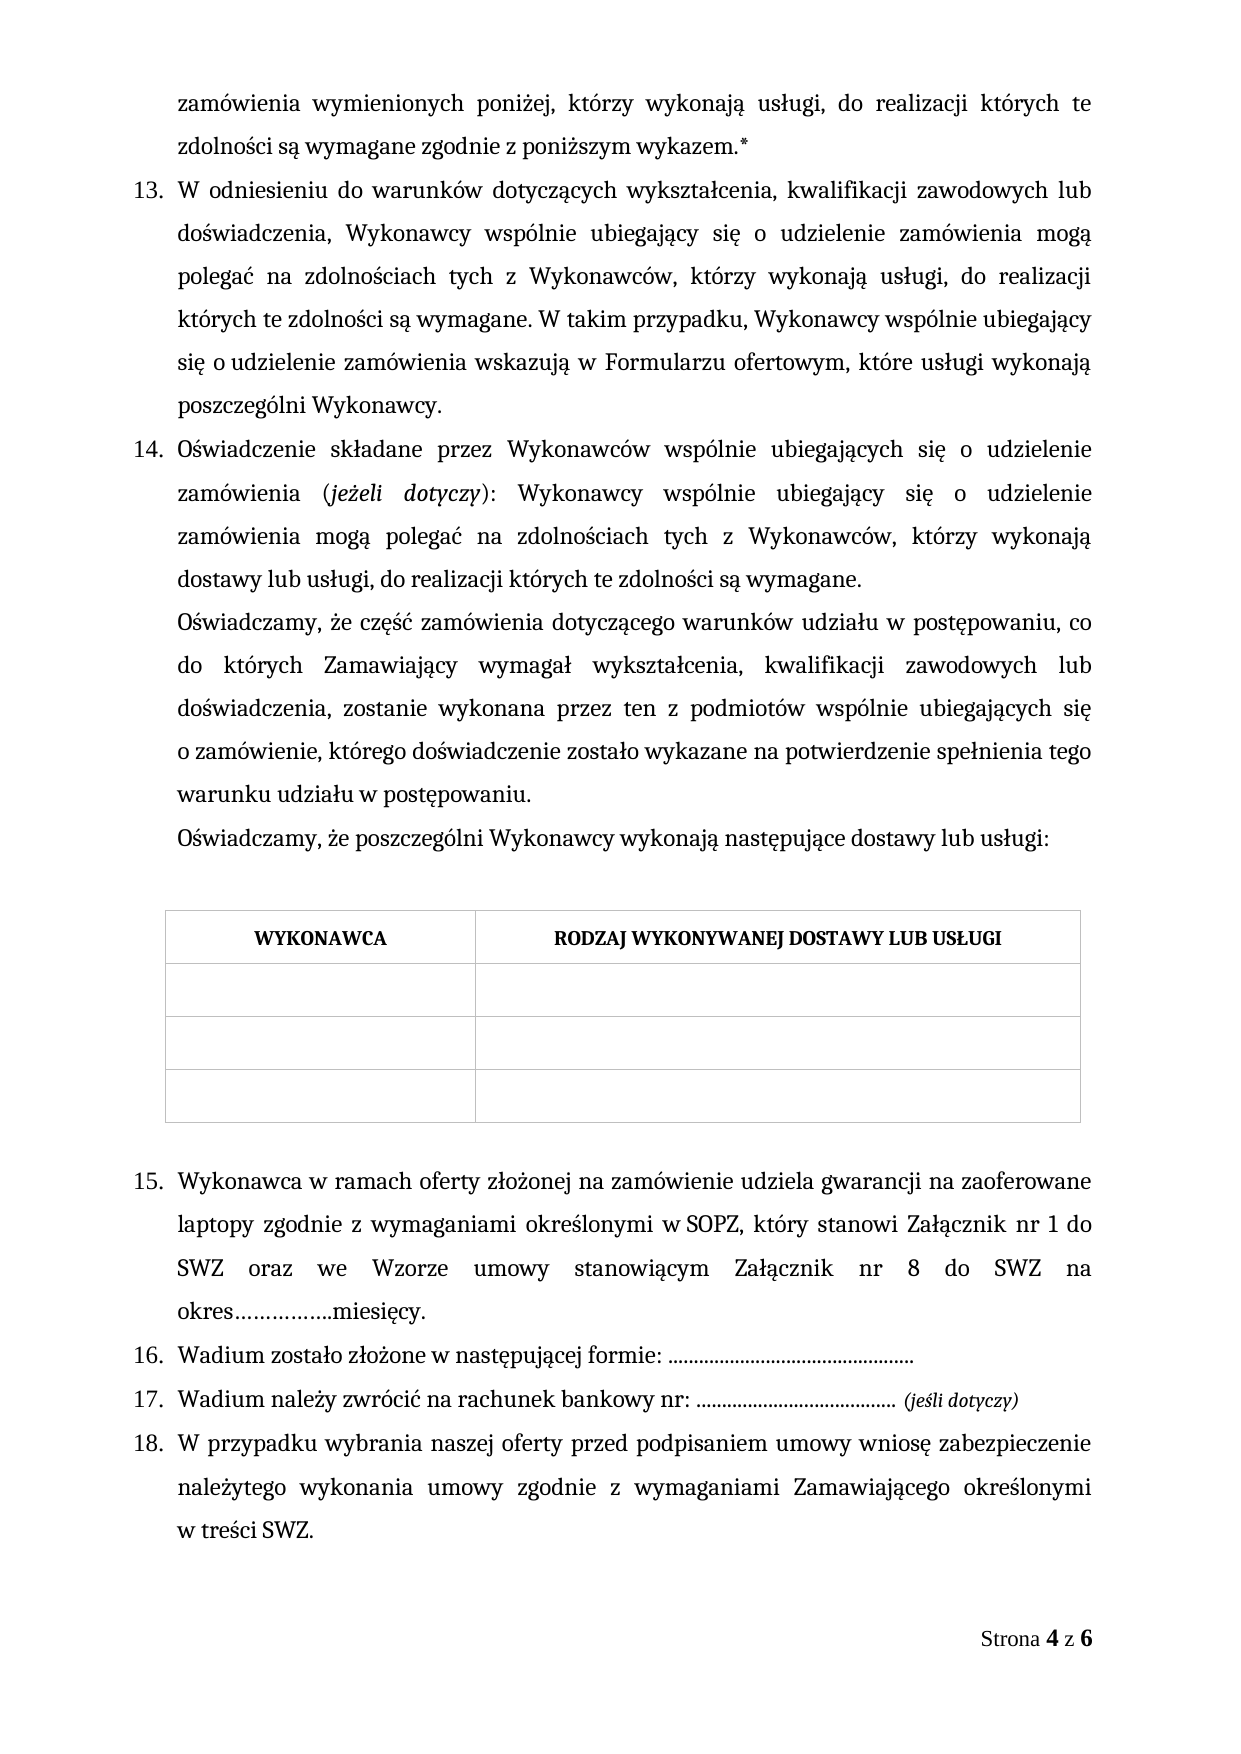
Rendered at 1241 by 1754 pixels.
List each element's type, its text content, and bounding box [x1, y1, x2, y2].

list W przypadku wybrania naszej oferty przed podpisaniem umowy wniosę zabezpieczenie należytego wykonania umowy zgodnie z wymaganiami Zamawiającego określonymi w treści SWZ. [133, 1428, 1093, 1544]
list Wadium należy zwrócić na rachunek bankowy nr: ....................................... (jeśli dotyczy) [133, 1384, 1093, 1414]
table_cell [166, 1070, 475, 1122]
table_header Rodzaj Wykonywanej DOSTAWY LUB usługi [476, 911, 1080, 963]
table_cell [476, 964, 1080, 1016]
list W odniesieniu do warunków dotyczących wykształcenia, kwalifikacji zawodowych lub doświadczenia, Wykonawcy wspólnie ubiegający się o udzielenie zamówienia mogą polegać na zdolnościach tych z Wykonawców, którzy wykonają usługi, do realizacji których te zdolności są wymagane. W takim przypadku, Wykonawcy wspólnie ubiegający się o udzielenie zamówienia wskazują w Formularzu ofertowym, które usługi wykonają poszczególni Wykonawcy. [133, 175, 1093, 420]
table_header Wykonawca [166, 911, 475, 963]
list Wykonawca w ramach oferty złożonej na zamówienie udziela gwarancji na zaoferowane laptopy zgodnie z wymaganiami określonymi w SOPZ, który stanowi Załącznik nr 1 do SWZ oraz we Wzorze umowy stanowiącym Załącznik nr 8 do SWZ na okres…………….miesięcy. [133, 1166, 1093, 1325]
list Oświadczamy, że część zamówienia dotyczącego warunków udziału w postępowaniu, co do których Zamawiający wymagał wykształcenia, kwalifikacji zawodowych lub doświadczenia, zostanie wykonana przez ten z podmiotów wspólnie ubiegających się o zamówienie, którego doświadczenie zostało wykazane na potwierdzenie spełnienia tego warunku udziału w postępowaniu. [177, 608, 1093, 809]
list Wadium zostało złożone w następującej formie: ................................................ [133, 1340, 1093, 1369]
table_cell [476, 1070, 1080, 1122]
list Oświadczenie składane przez Wykonawców wspólnie ubiegających się o udzielenie zamówienia (jeżeli dotyczy): Wykonawcy wspólnie ubiegający się o udzielenie zamówienia mogą polegać na zdolnościach tych z Wykonawców, którzy wykonają dostawy lub usługi, do realizacji których te zdolności są wymagane. [133, 434, 1093, 593]
table_cell [166, 1017, 475, 1069]
table_cell [166, 964, 475, 1016]
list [133, 89, 1093, 161]
table_cell [476, 1017, 1080, 1069]
list Oświadczamy, że poszczególni Wykonawcy wykonają następujące dostawy lub usługi: [177, 823, 1093, 852]
